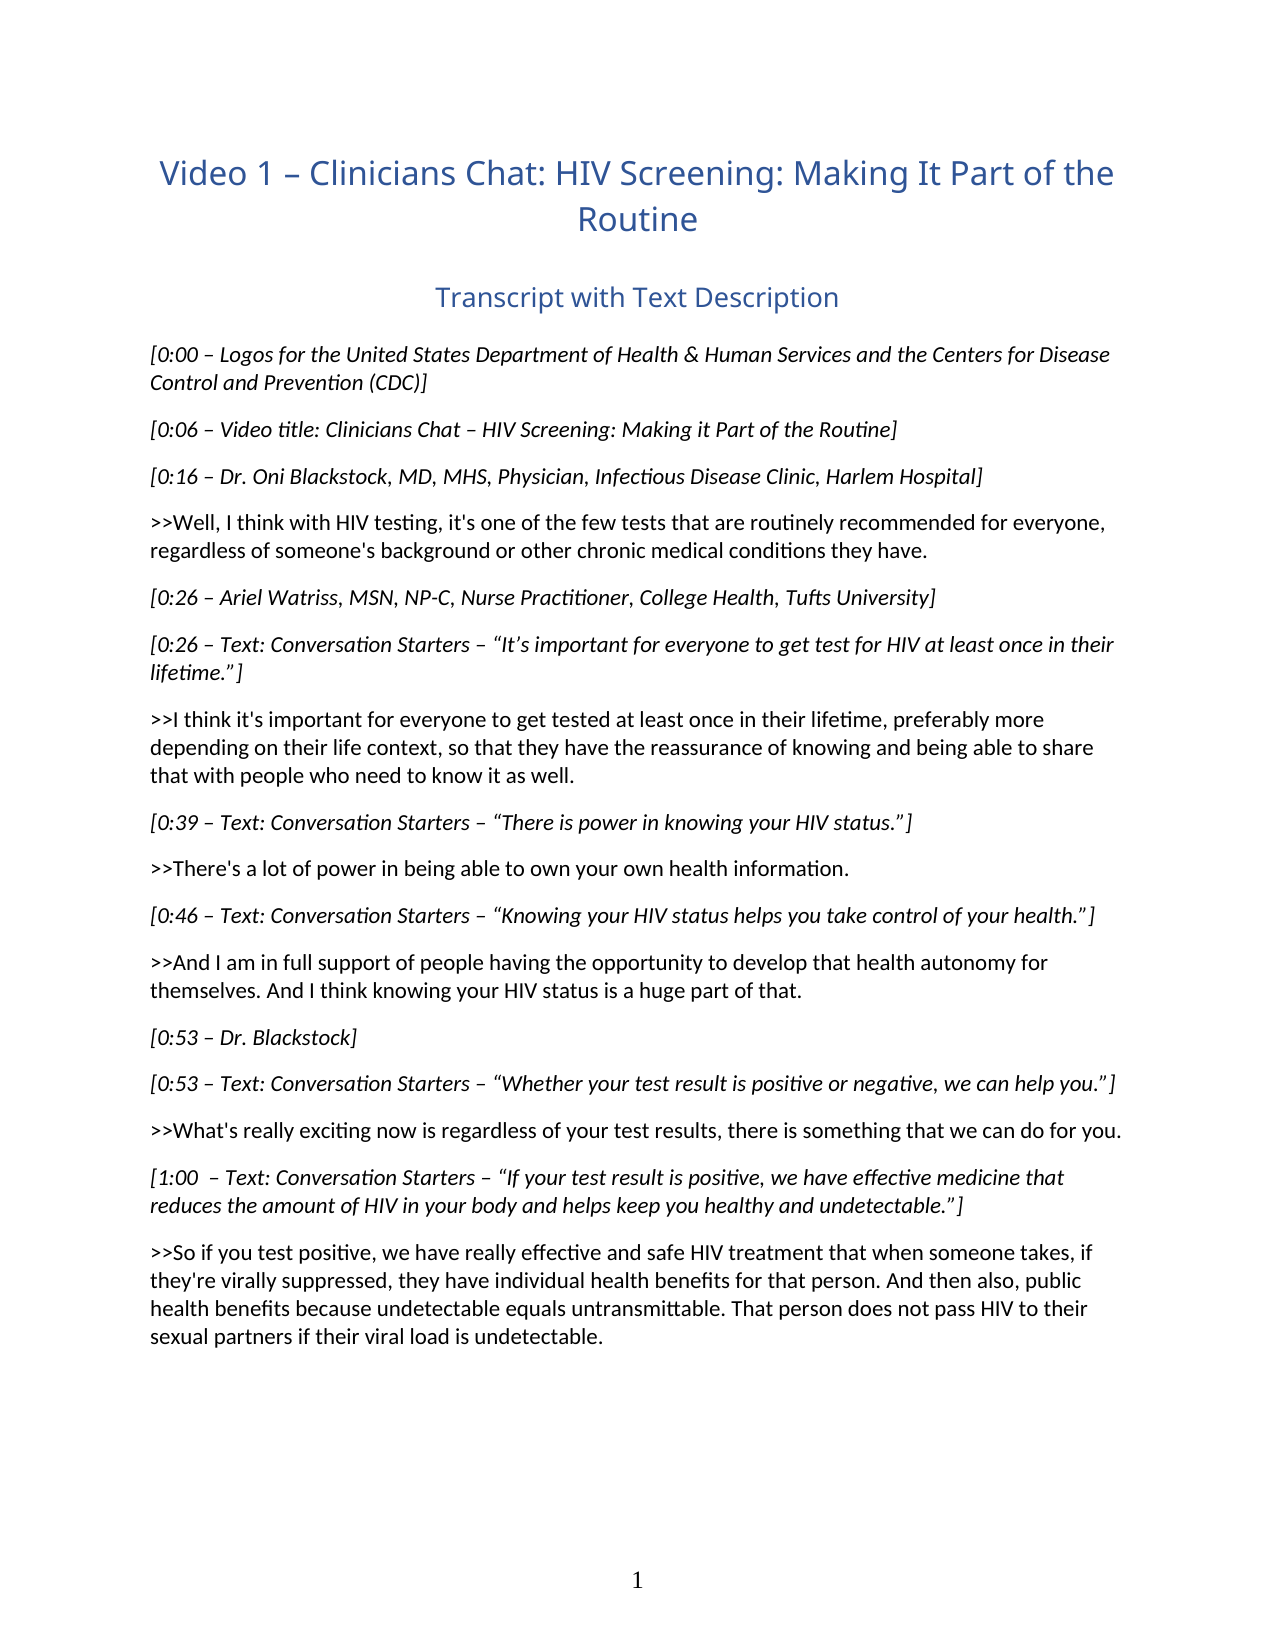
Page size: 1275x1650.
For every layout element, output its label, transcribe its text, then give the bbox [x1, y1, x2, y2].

text >>What's really exciting now is regardless of your test results, there is something that we can do for you. [150, 1116, 1125, 1144]
text >>So if you test positive, we have really effective and safe HIV treatment that when someone takes, if they're virally suppressed, they have individual health benefits for that person. And then also, public health benefits because undetectable equals untransmittable. That person does not pass HIV to their sexual partners if their viral load is undetectable. [150, 1238, 1125, 1350]
text [0:16 – Dr. Oni Blackstock, MD, MHS, Physician, Infectious Disease Clinic, Harlem Hospital] [150, 462, 1125, 490]
text >>There's a lot of power in being able to own your own health information. [150, 854, 1125, 882]
text >>And I am in full support of people having the opportunity to develop that health autonomy for themselves. And I think knowing your HIV status is a huge part of that. [150, 948, 1125, 1004]
text [0:53 – Dr. Blackstock] [150, 1023, 1125, 1051]
text [0:46 – Text: Conversation Starters – “Knowing your HIV status helps you take control of your health.”] [150, 901, 1125, 929]
text [0:39 – Text: Conversation Starters – “There is power in knowing your HIV status.”] [150, 808, 1125, 836]
text [0:26 – Text: Conversation Starters – “It’s important for everyone to get test for HIV at least once in their lifetime.”] [150, 630, 1125, 686]
text [1:00 – Text: Conversation Starters – “If your test result is positive, we have effective medicine that reduces the amount of HIV in your body and helps keep you healthy and undetectable.”] [150, 1163, 1125, 1219]
subtitle Transcript with Text Description [150, 278, 1125, 315]
text >>Well, I think with HIV testing, it's one of the few tests that are routinely recommended for everyone, regardless of someone's background or other chronic medical conditions they have. [150, 508, 1125, 564]
text [0:53 – Text: Conversation Starters – “Whether your test result is positive or negative, we can help you.”] [150, 1069, 1125, 1098]
subtitle Video 1 – Clinicians Chat: HIV Screening: Making It Part of the Routine [150, 150, 1125, 241]
text >>I think it's important for everyone to get tested at least once in their lifetime, preferably more depending on their life context, so that they have the reassurance of knowing and being able to share that with people who need to know it as well. [150, 705, 1125, 789]
text [0:00 – Logos for the United States Department of Health & Human Services and the Centers for Disease Control and Prevention (CDC)] [150, 340, 1125, 396]
text [0:06 – Video title: Clinicians Chat – HIV Screening: Making it Part of the Routine] [150, 415, 1125, 443]
text [0:26 – Ariel Watriss, MSN, NP-C, Nurse Practitioner, College Health, Tufts University] [150, 583, 1125, 611]
